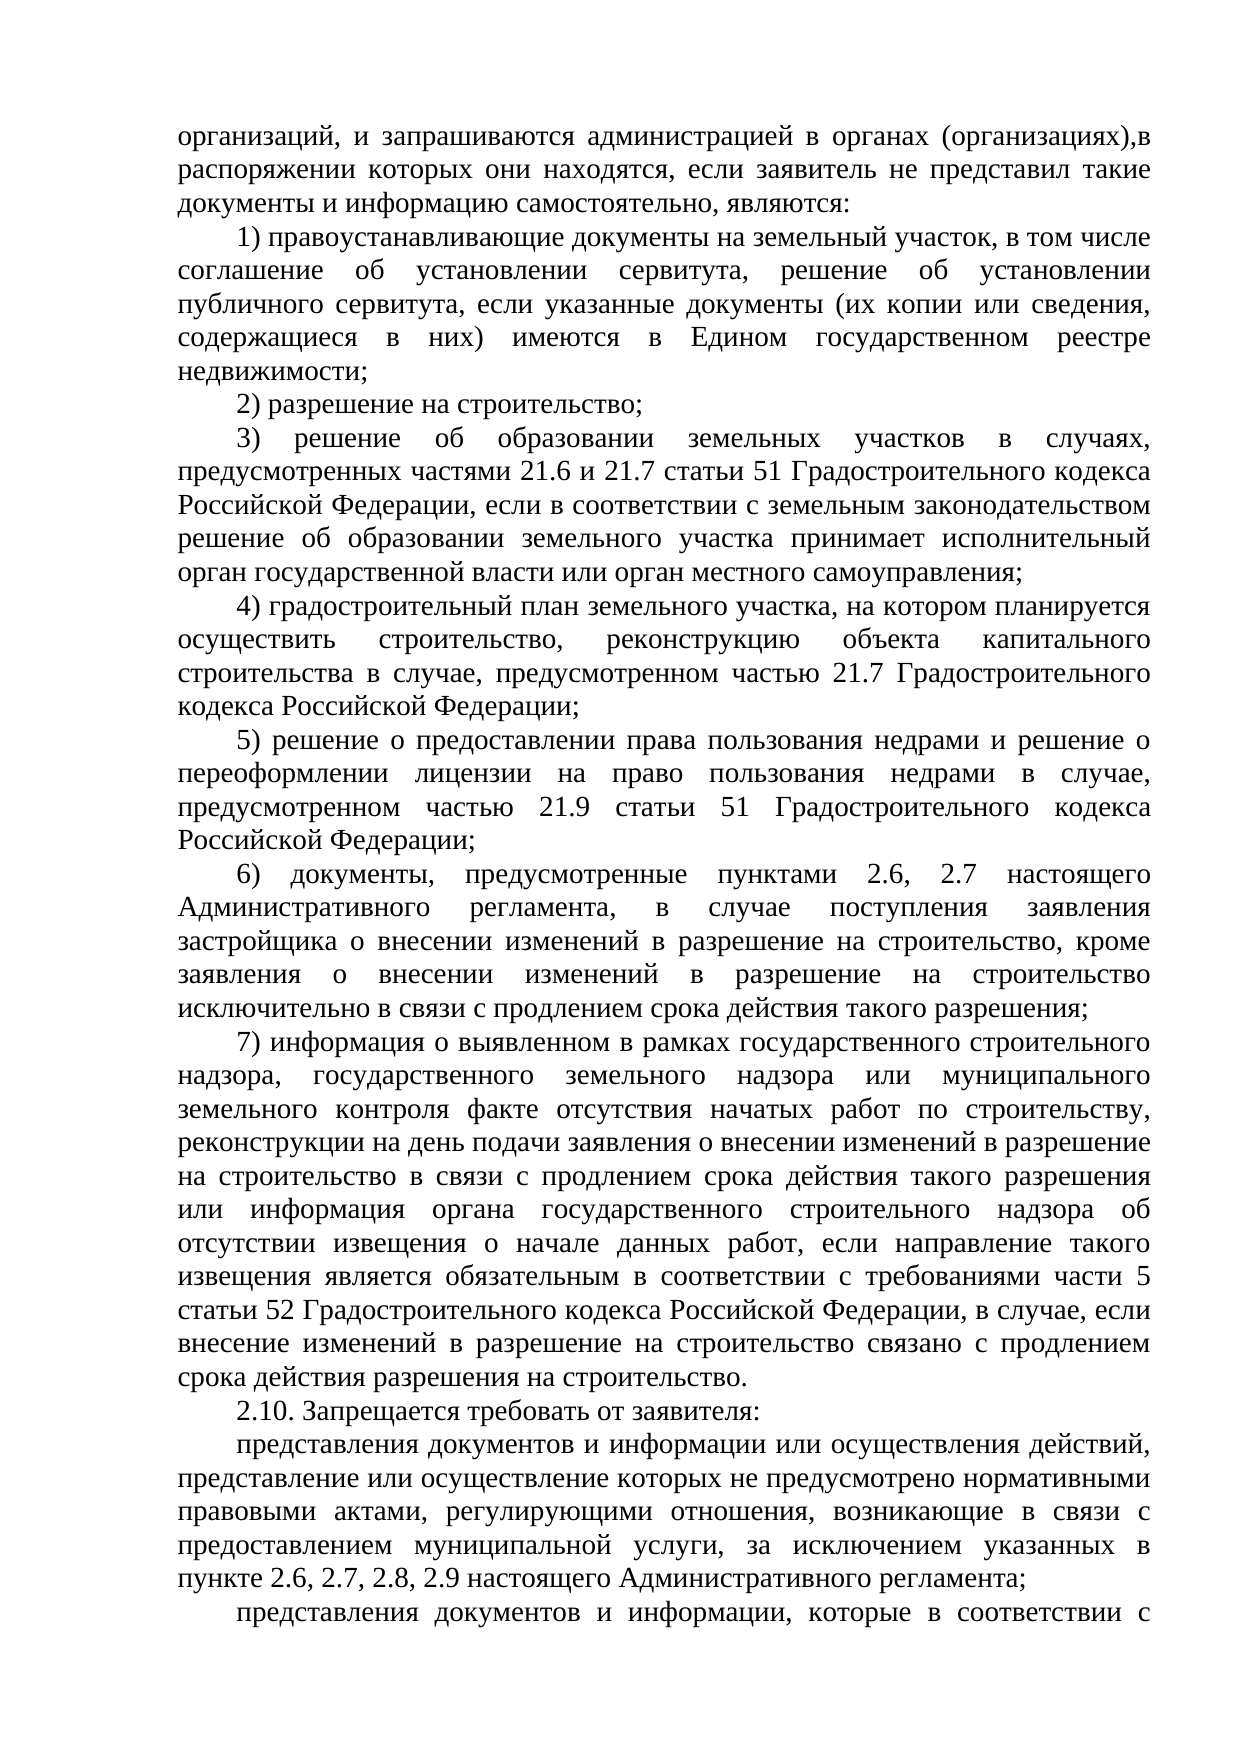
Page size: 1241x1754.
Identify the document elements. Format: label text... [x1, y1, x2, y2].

text 6) документы, предусмотренные пунктами 2.6, 2.7 настоящего Административного регламента, в случае поступления заявления застройщика о внесении изменений в разрешение на строительство, кроме заявления о внесении изменений в разрешение на строительство исключительно в связи с продлением срока действия такого разрешения; [177, 856, 1152, 1024]
text представления документов и информации или осуществления действий, представление или осуществление которых не предусмотрено нормативными правовыми актами, регулирующими отношения, возникающие в связи с предоставлением муниципальной услуги, за исключением указанных в пункте 2.6, 2.7, 2.8, 2.9 настоящего Административного регламента; [177, 1426, 1152, 1594]
text 3) решение об образовании земельных участков в случаях, предусмотренных частями 21.6 и 21.7 статьи 51 Градостроительного кодекса Российской Федерации, если в соответствии с земельным законодательством решение об образовании земельного участка принимает исполнительный орган государственной власти или орган местного самоуправления; [177, 420, 1152, 588]
text 2.10. Запрещается требовать от заявителя: [177, 1393, 1152, 1426]
text 2) разрешение на строительство; [177, 386, 1152, 420]
text 1) правоустанавливающие документы на земельный участок, в том числе соглашение об установлении сервитута, решение об установлении публичного сервитута, если указанные документы (их копии или сведения, содержащиеся в них) имеются в Едином государственном реестре недвижимости; [177, 219, 1152, 386]
text 7) информация о выявленном в рамках государственного строительного надзора, государственного земельного надзора или муниципального земельного контроля факте отсутствия начатых работ по строительству, реконструкции на день подачи заявления о внесении изменений в разрешение на строительство в связи с продлением срока действия такого разрешения или информация органа государственного строительного надзора об отсутствии извещения о начале данных работ, если направление такого извещения является обязательным в соответствии с требованиями части 5 статьи 52 Градостроительного кодекса Российской Федерации, в случае, если внесение изменений в разрешение на строительство связано с продлением срока действия разрешения на строительство. [177, 1024, 1152, 1393]
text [177, 118, 1152, 219]
text 5) решение о предоставлении права пользования недрами и решение о переоформлении лицензии на право пользования недрами в случае, предусмотренном частью 21.9 статьи 51 Градостроительного кодекса Российской Федерации; [177, 722, 1152, 856]
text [177, 1594, 1152, 1627]
text 4) градостроительный план земельного участка, на котором планируется осуществить строительство, реконструкцию объекта капитального строительства в случае, предусмотренном частью 21.7 Градостроительного кодекса Российской Федерации; [177, 588, 1152, 722]
